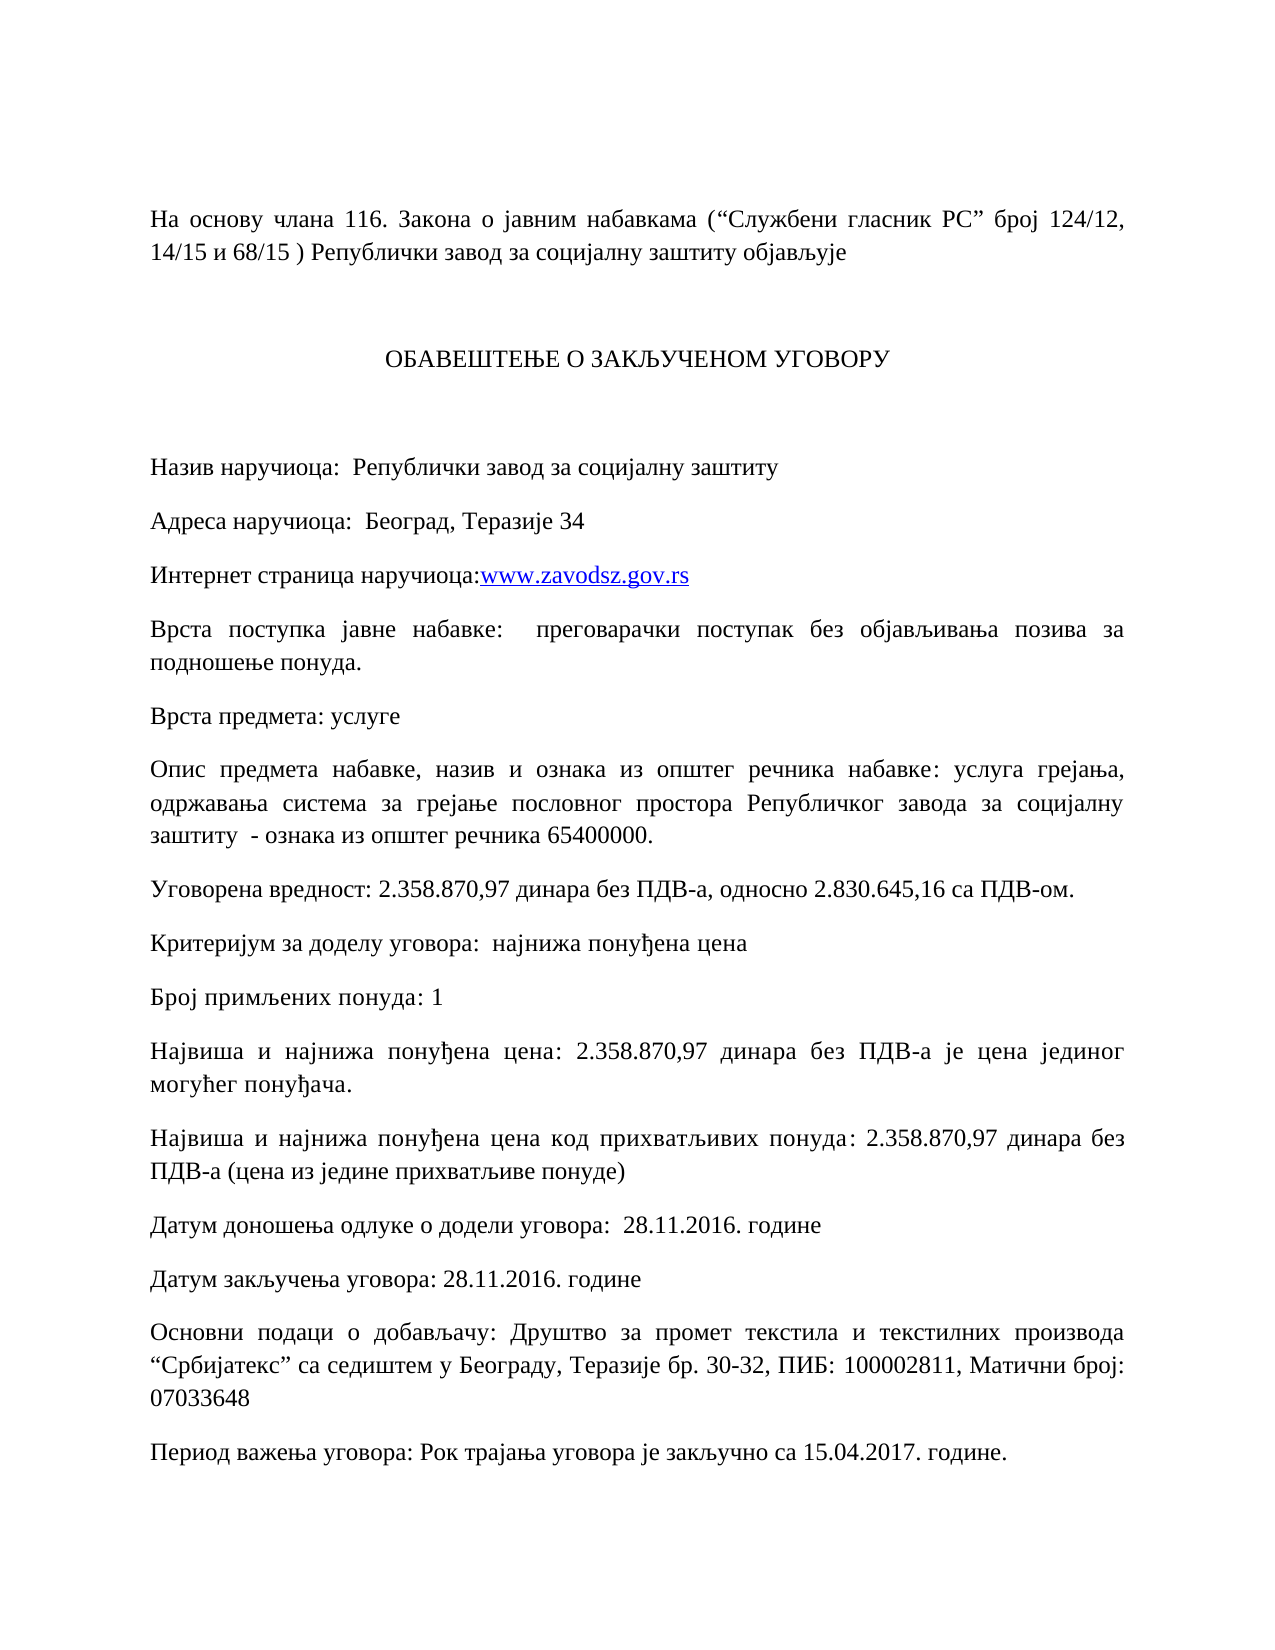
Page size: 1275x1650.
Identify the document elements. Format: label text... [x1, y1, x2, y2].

text Датум доношења одлуке о додели уговора: 28.11.2016. године [150, 1210, 1125, 1238]
text Врста предмета: услуге [150, 701, 1125, 729]
text Интернет страница наручиоца:www.zavodsz.gov.rs [150, 560, 1125, 589]
text Највиша и најнижа понуђена цена: 2.358.870,97 динара без ПДВ-а је цена јединог могућег понуђача. [150, 1036, 1125, 1098]
text Највиша и најнижа понуђена цена код прихватљивих понуда: 2.358.870,97 динара без ПДВ-а (цена из једине прихватљиве понуде) [150, 1123, 1125, 1185]
text Назив наручиоца: Републички завод за социјалну заштиту [150, 452, 1125, 481]
text Датум закључења уговора: 28.11.2016. године [150, 1264, 1125, 1292]
text Врста поступка јавне набавке: преговарачки поступак без објављивања позива за подношење понуда. [150, 614, 1125, 676]
text На основу члана 116. Закона о јавним набавкама (“Службени гласник РС” број 124/12, 14/15 и 68/15 ) Републички завод за социјалну заштиту објављује [150, 204, 1125, 266]
text Уговорена вредност: 2.358.870,97 динара без ПДВ-а, односно 2.830.645,16 са ПДВ-ом. [150, 874, 1125, 903]
text Број примљених понуда: 1 [150, 982, 1125, 1011]
text Период важења уговора: Рок трајања уговора је закључно са 15.04.2017. године. [150, 1437, 1125, 1466]
text Адреса наручиоца: Београд, Теразије 34 [150, 506, 1125, 535]
text Критеријум за доделу уговора: најнижа понуђена цена [150, 928, 1125, 957]
text ОБАВЕШТЕЊЕ О ЗАКЉУЧЕНОМ УГОВОРУ [150, 344, 1125, 373]
text Опис предмета набавке, назив и ознака из општег речника набавке: услуга грејања, одржавања система за грејање пословног простора Републичког завода за социјалну заштиту - ознака из општег речника 65400000. [150, 754, 1125, 849]
text Основни подаци о добављачу: Друштво за промет текстила и текстилних производа “Србијатекс” са седиштем у Београду, Теразије бр. 30-32, ПИБ: 100002811, Матични број: 07033648 [150, 1317, 1125, 1412]
